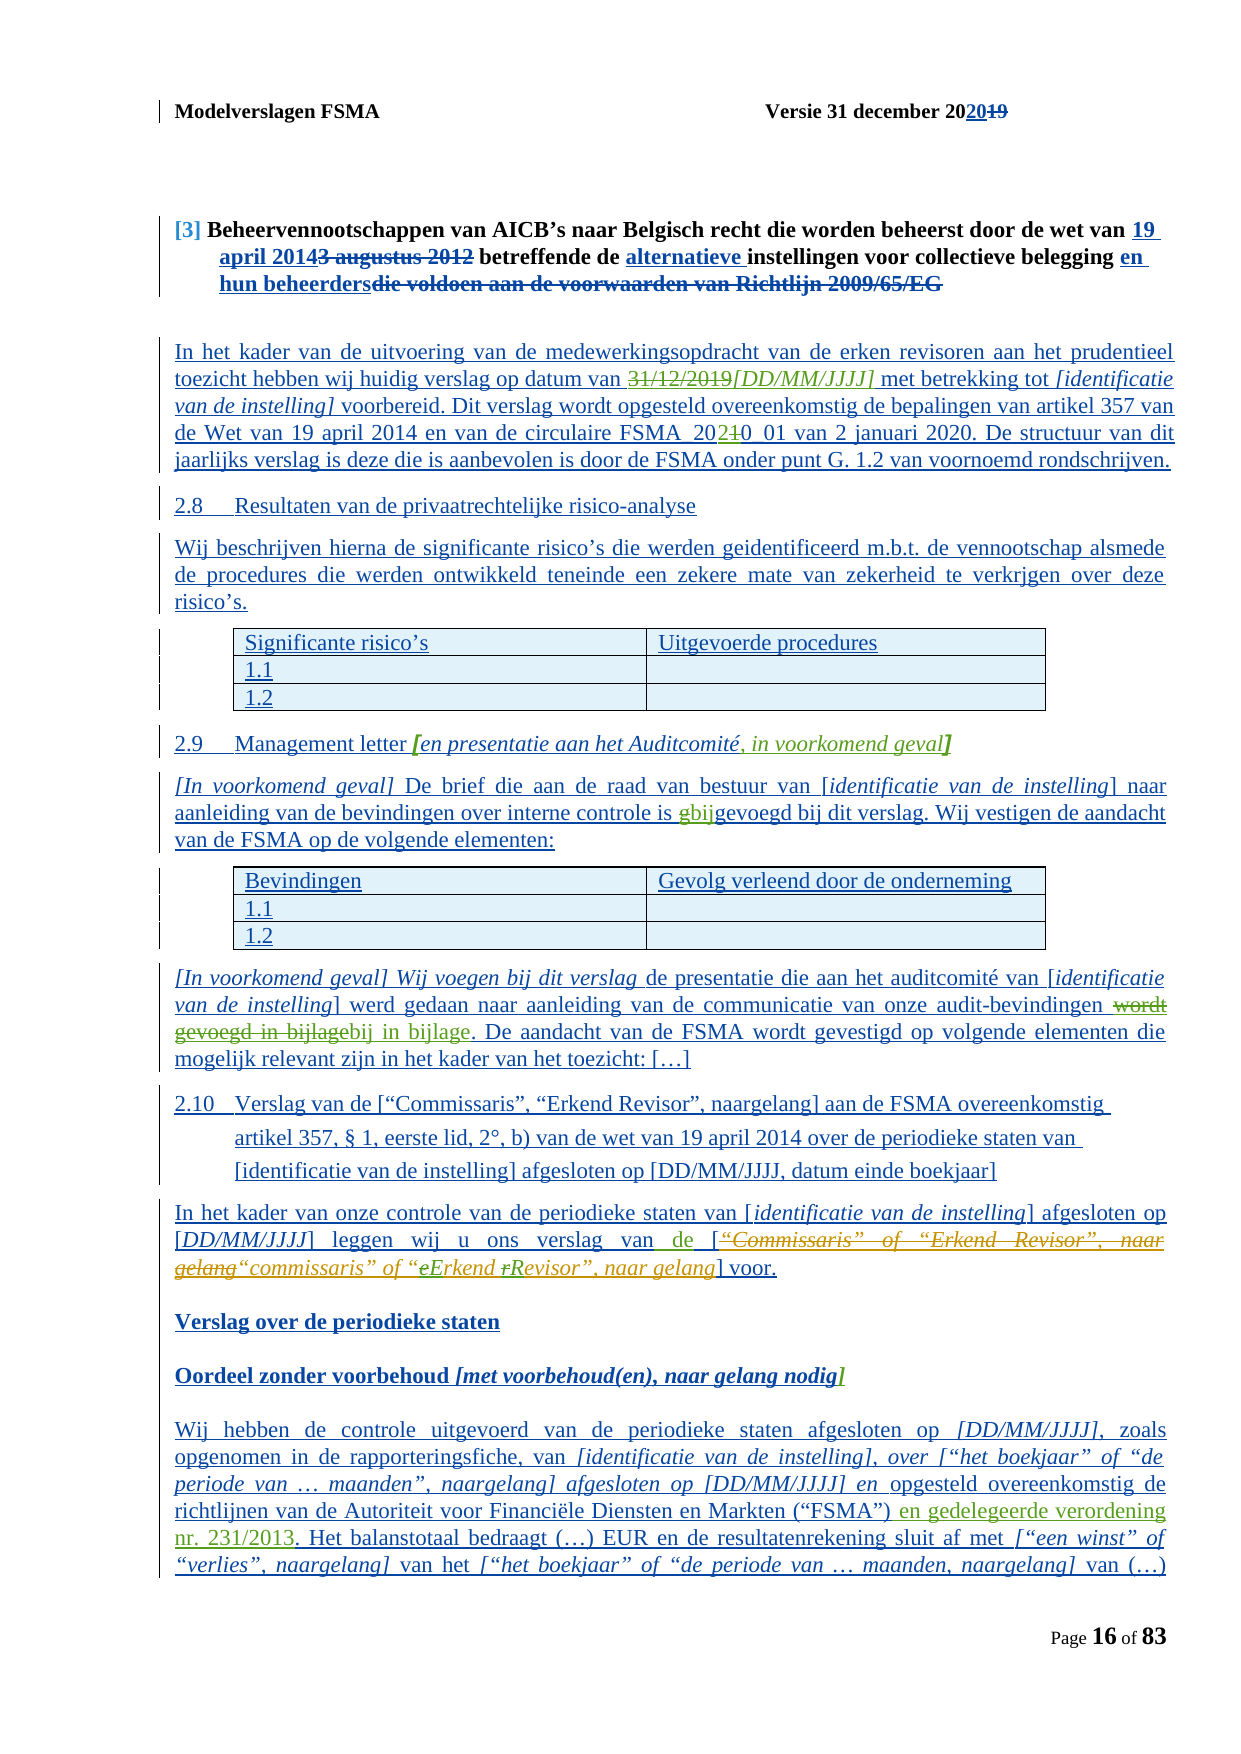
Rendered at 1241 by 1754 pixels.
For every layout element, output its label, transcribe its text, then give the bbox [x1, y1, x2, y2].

subtitle Beheervennootschappen van AICB’s naar Belgisch recht die worden beheerst door de wet van betreffende de instellingen voor collectieve belegging [174, 216, 1166, 297]
